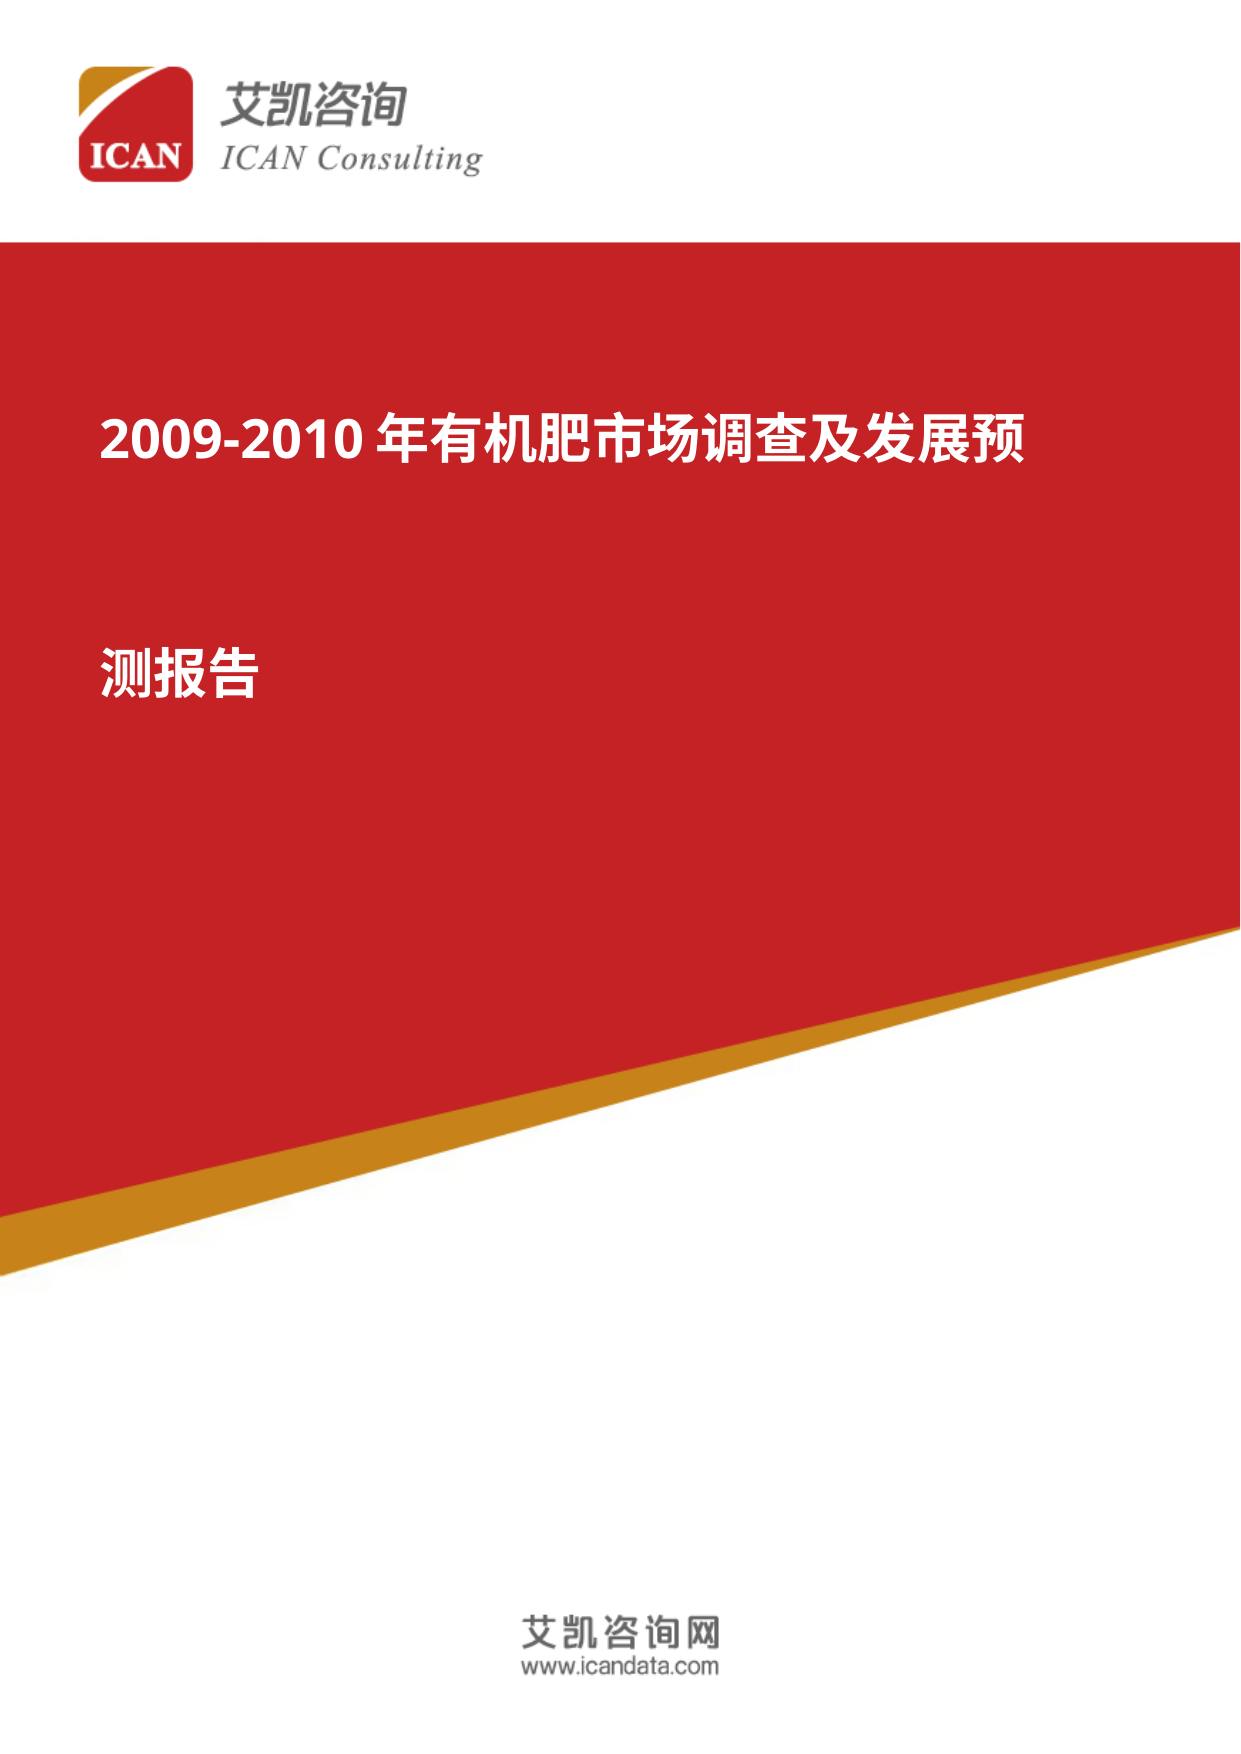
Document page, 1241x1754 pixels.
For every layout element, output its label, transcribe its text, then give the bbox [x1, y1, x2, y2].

subtitle 2009-2010年有机肥市场调查及发展预测报告 [99, 386, 1053, 718]
picture [0, 5, 1241, 1754]
